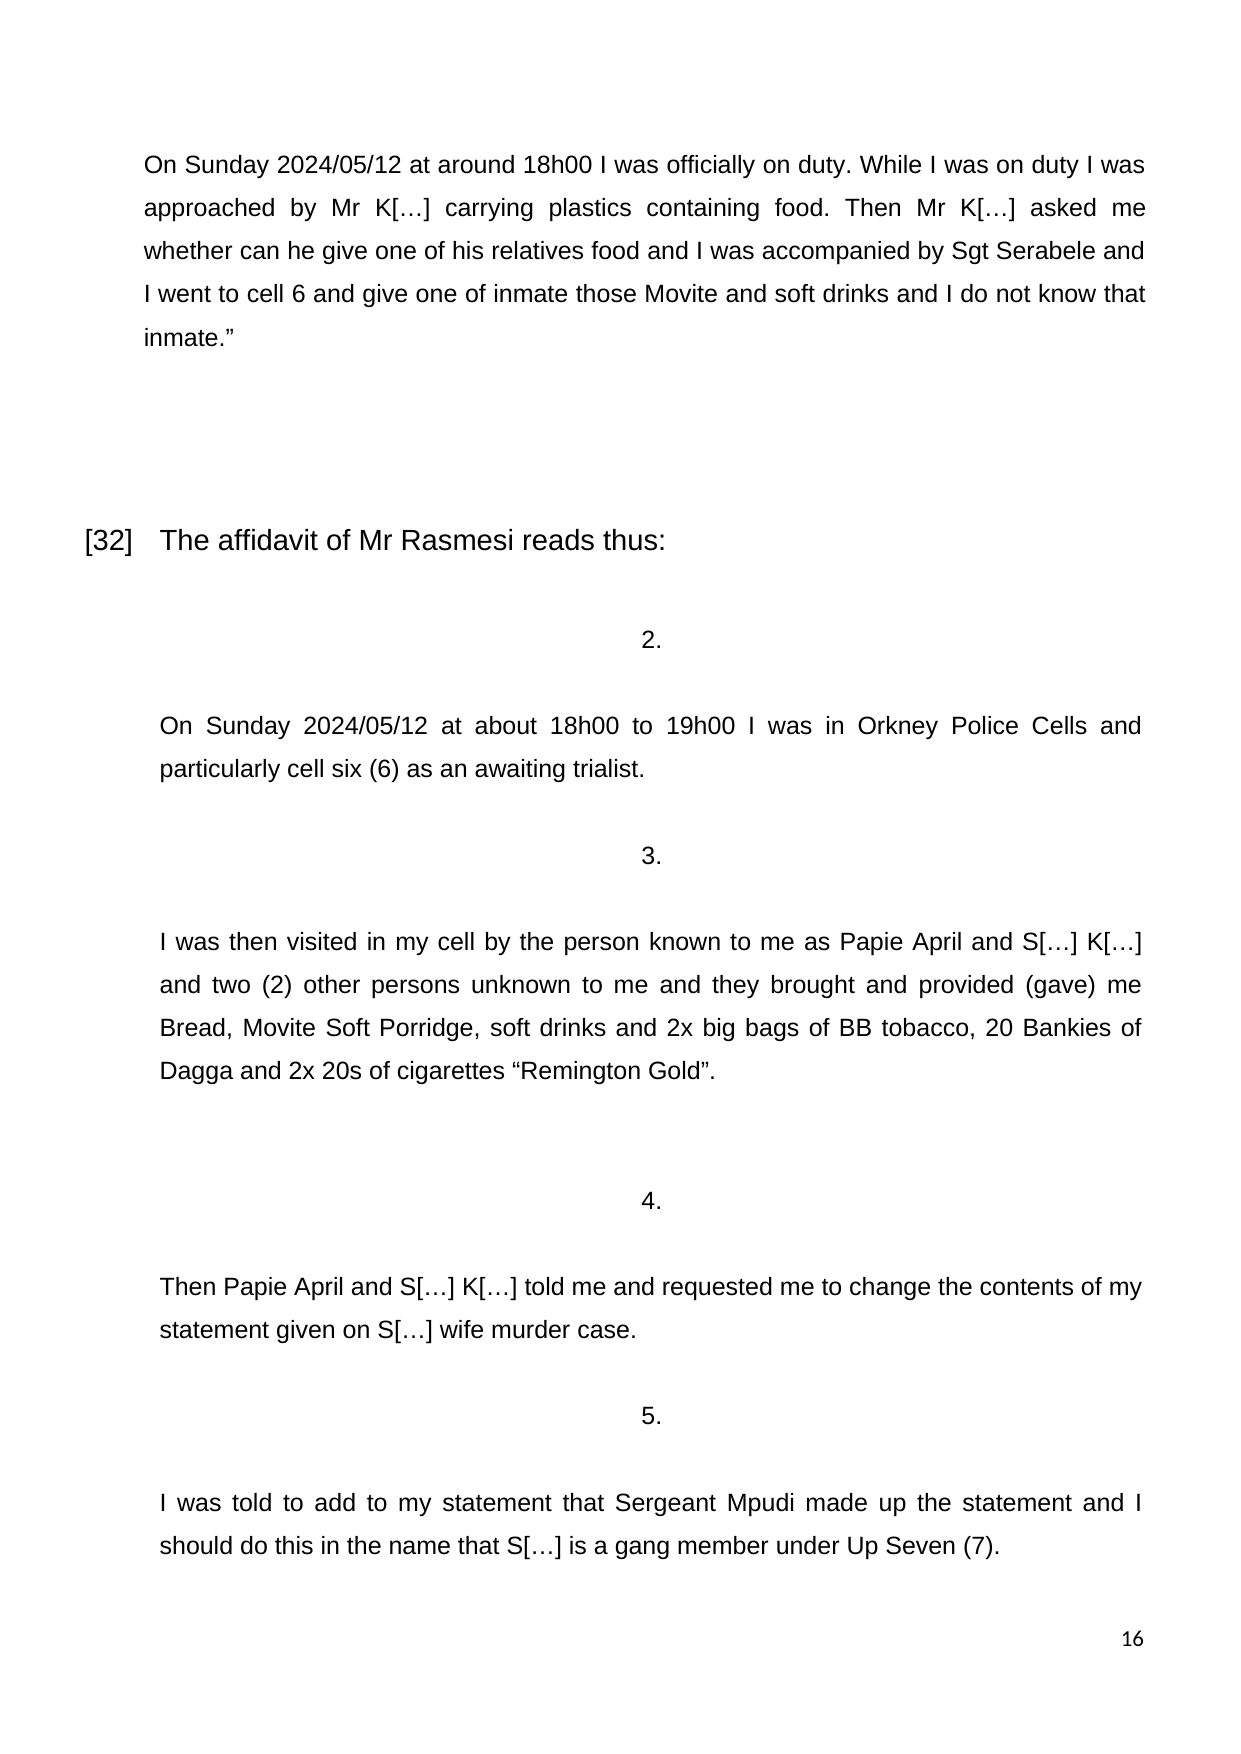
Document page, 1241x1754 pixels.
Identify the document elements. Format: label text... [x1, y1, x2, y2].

list I was then visited in my cell by the person known to me as Papie April and S[…] K[…] and two (2) other persons unknown to me and they brought and provided (gave) me Bread, Movite Soft Porridge, soft drinks and 2x big bags of BB tobacco, 20 Bankies of Dagga and 2x 20s of cigarettes “Remington Gold”. [159, 927, 1144, 1085]
list Then Papie April and S[…] K[…] told me and requested me to change the contents of my statement given on S[…] wife murder case. [159, 1272, 1144, 1344]
list 4. [159, 1186, 1144, 1214]
list 5. [159, 1401, 1144, 1430]
list On Sunday 2024/05/12 at about 18h00 to 19h00 I was in Orkney Police Cells and particularly cell six (6) as an awaiting trialist. [159, 711, 1144, 783]
list 3. [159, 841, 1144, 869]
list [32] The affidavit of Mr Rasmesi reads thus: [84, 522, 1147, 556]
list I was told to add to my statement that Sergeant Mpudi made up the statement and I should do this in the name that S[…] is a gang member under Up Seven (7). [159, 1488, 1144, 1559]
list 2. [159, 625, 1144, 654]
list On Sunday 2024/05/12 at around 18h00 I was officially on duty. While I was on duty I was approached by Mr K[…] carrying plastics containing food. Then Mr K[…] asked me whether can he give one of his relatives food and I was accompanied by Sgt Serabele and I went to cell 6 and give one of inmate those Movite and soft drinks and I do not know that inmate.” [143, 150, 1147, 351]
